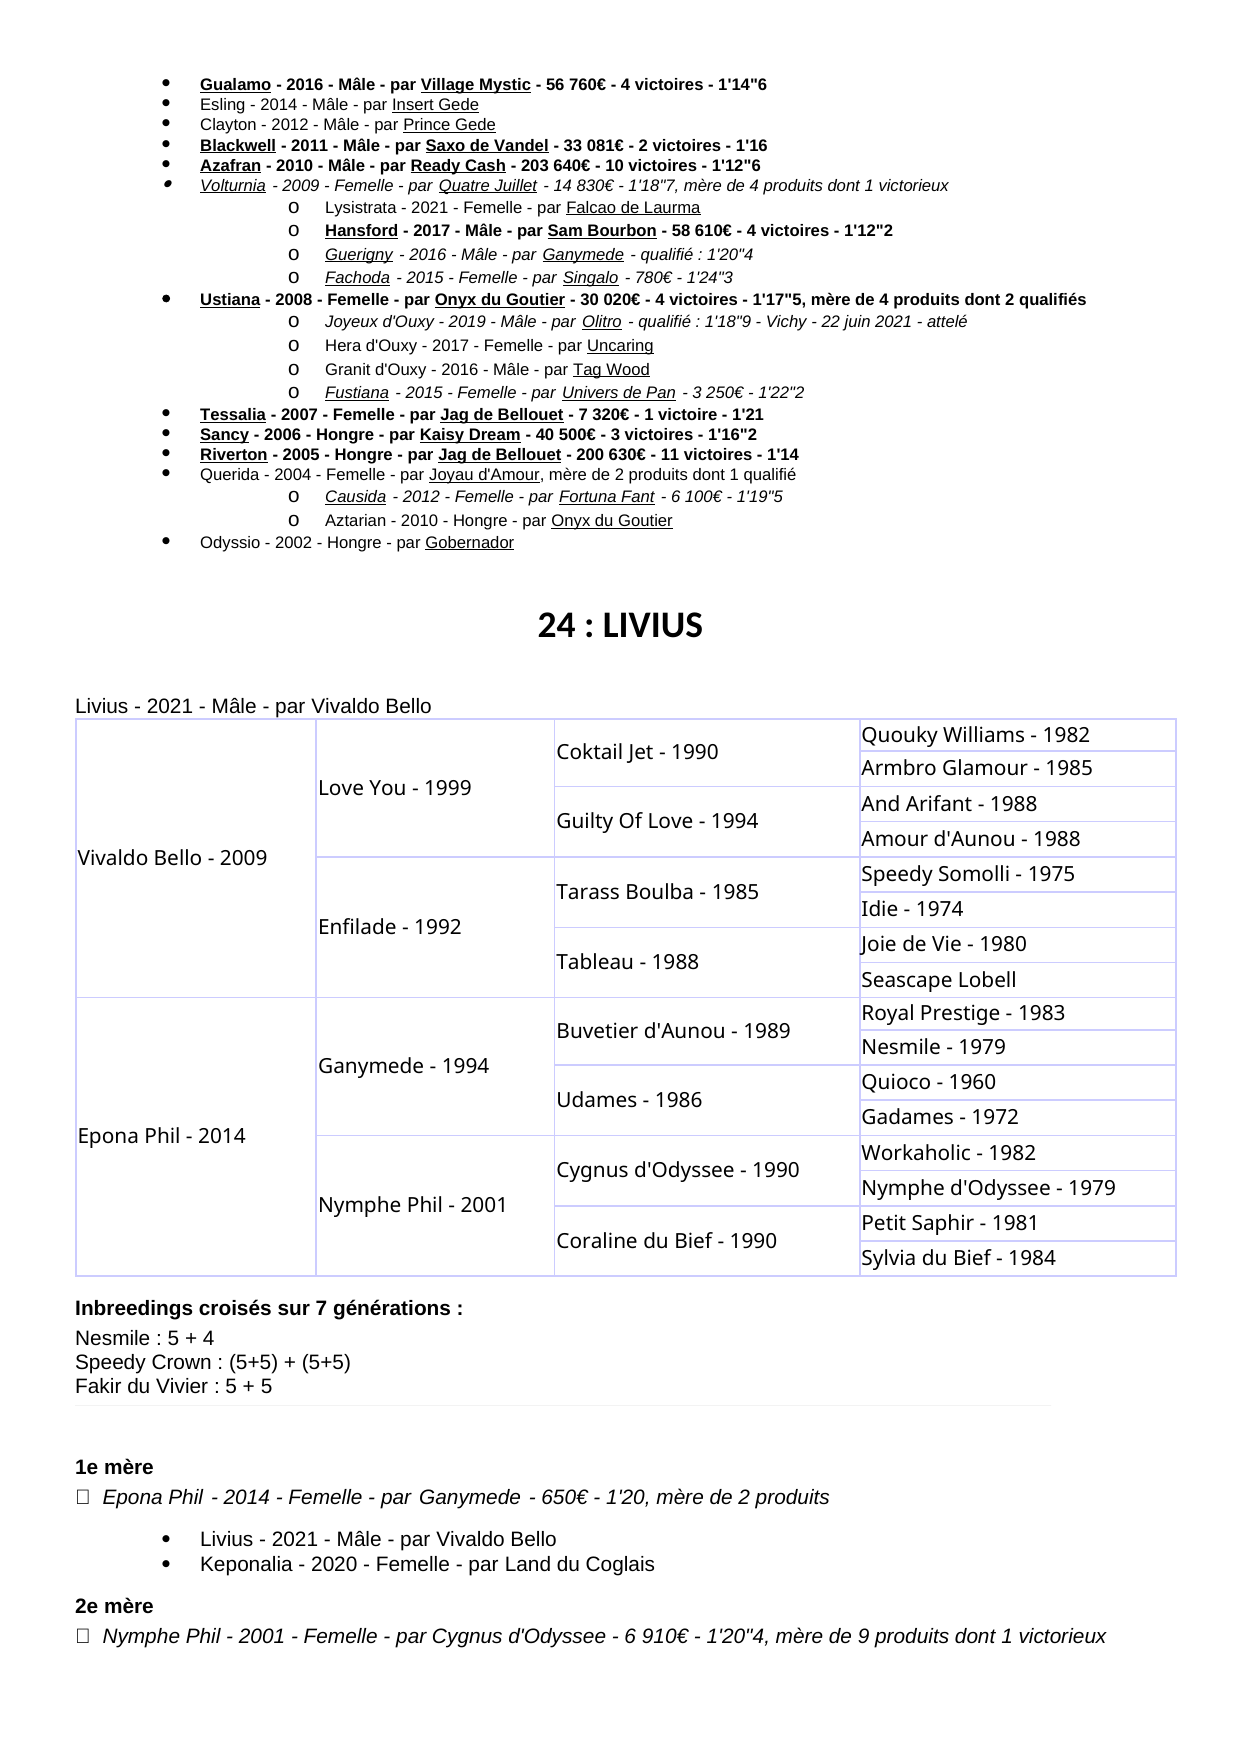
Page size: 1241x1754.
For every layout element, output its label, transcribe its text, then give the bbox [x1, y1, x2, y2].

text 24 : LIVIUS [75, 601, 1165, 646]
table_header Quouky Williams - 1982 [861, 720, 1175, 750]
table_header Love You - 1999 [317, 720, 554, 856]
list Riverton - 2005 - Hongre - par Jag de Bellouet - 200 630€ - 11 victoires - 1'14 [162, 445, 1165, 465]
table_cell Guilty Of Love - 1994 [555, 787, 859, 856]
table_cell Nymphe d'Odyssee - 1979 [861, 1171, 1175, 1205]
table_cell Petit Saphir - 1981 [861, 1207, 1175, 1240]
table_cell Ganymede - 1994 [317, 998, 554, 1134]
list Clayton - 2012 - Mâle - par Prince Gede [162, 115, 1165, 135]
table_cell Tarass Boulba - 1985 [555, 858, 859, 926]
text Fakir du Vivier : 5 + 5 [75, 1374, 1165, 1398]
text Livius - 2021 - Mâle - par Vivaldo Bello [75, 694, 1165, 718]
table_cell Armbro Glamour - 1985 [861, 752, 1175, 786]
table_cell Speedy Somolli - 1975 [861, 858, 1175, 891]
list Ustiana - 2008 - Femelle - par Onyx du Goutier - 30 020€ - 4 victoires - 1'17"5, mère de 4 produits dont 2 qualifiés [162, 290, 1165, 310]
table_cell Coraline du Bief - 1990 [555, 1207, 859, 1275]
table_cell Nesmile - 1979 [861, 1031, 1175, 1064]
list Blackwell - 2011 - Mâle - par Saxo de Vandel - 33 081€ - 2 victoires - 1'16 [162, 135, 1165, 155]
table_cell Joie de Vie - 1980 [861, 928, 1175, 962]
table_cell Idie - 1974 [861, 893, 1175, 926]
list Tessalia - 2007 - Femelle - par Jag de Bellouet - 7 320€ - 1 victoire - 1'21 [162, 405, 1165, 425]
table_cell Quioco - 1960 [861, 1066, 1175, 1099]
table_cell Epona Phil - 2014 [77, 998, 315, 1275]
text Inbreedings croisés sur 7 générations : [75, 1296, 1165, 1320]
table_cell Royal Prestige - 1983 [861, 998, 1175, 1029]
table_cell Buvetier d'Aunou - 1989 [555, 998, 859, 1064]
list Guerigny - 2016 - Mâle - par Ganymede - qualifié : 1'20"4 [287, 243, 1165, 267]
list Lysistrata - 2021 - Femelle - par Falcao de Laurma [287, 196, 1165, 219]
list Querida - 2004 - Femelle - par Joyau d'Amour, mère de 2 produits dont 1 qualifié [162, 465, 1165, 485]
table_cell Tableau - 1988 [555, 928, 859, 997]
list Volturnia - 2009 - Femelle - par Quatre Juillet - 14 830€ - 1'18"7, mère de 4 produits dont 1 victorieux [162, 176, 1165, 196]
text  Nymphe Phil - 2001 - Femelle - par Cygnus d'Odyssee - 6 910€ - 1'20"4, mère de 9 produits dont 1 victorieux [75, 1624, 1165, 1648]
list Hansford - 2017 - Mâle - par Sam Bourbon - 58 610€ - 4 victoires - 1'12"2 [287, 219, 1165, 243]
table_cell Cygnus d'Odyssee - 1990 [555, 1136, 859, 1205]
table_cell Udames - 1986 [555, 1066, 859, 1134]
table_cell Enfilade - 1992 [317, 858, 554, 997]
list Esling - 2014 - Mâle - par Insert Gede [162, 95, 1165, 115]
list Fustiana - 2015 - Femelle - par Univers de Pan - 3 250€ - 1'22"2 [287, 381, 1165, 405]
list Odyssio - 2002 - Hongre - par Gobernador [162, 533, 1165, 553]
list Granit d'Ouxy - 2016 - Mâle - par Tag Wood [287, 358, 1165, 381]
list Causida - 2012 - Femelle - par Fortuna Fant - 6 100€ - 1'19"5 [287, 485, 1165, 509]
text Speedy Crown : (5+5) + (5+5) [75, 1350, 1165, 1374]
text Nesmile : 5 + 4 [75, 1326, 1165, 1350]
table_cell And Arifant - 1988 [861, 787, 1175, 821]
table_cell Nymphe Phil - 2001 [317, 1136, 554, 1275]
table_header Vivaldo Bello - 2009 [77, 720, 315, 997]
list Livius - 2021 - Mâle - par Vivaldo Bello [162, 1527, 1165, 1551]
list Aztarian - 2010 - Hongre - par Onyx du Goutier [287, 509, 1165, 533]
list Sancy - 2006 - Hongre - par Kaisy Dream - 40 500€ - 3 victoires - 1'16"2 [162, 425, 1165, 445]
list Keponalia - 2020 - Femelle - par Land du Coglais [162, 1551, 1165, 1575]
list Azafran - 2010 - Mâle - par Ready Cash - 203 640€ - 10 victoires - 1'12"6 [162, 155, 1165, 176]
text  Epona Phil - 2014 - Femelle - par Ganymede - 650€ - 1'20, mère de 2 produits [75, 1485, 1165, 1509]
table_cell Seascape Lobell [861, 963, 1175, 997]
list Joyeux d'Ouxy - 2019 - Mâle - par Olitro - qualifié : 1'18"9 - Vichy - 22 juin 2021 - attelé [287, 310, 1165, 334]
table_cell Gadames - 1972 [861, 1101, 1175, 1134]
table_cell Sylvia du Bief - 1984 [861, 1242, 1175, 1275]
text 2e mère [75, 1594, 1165, 1618]
table_cell Workaholic - 1982 [861, 1136, 1175, 1170]
table_cell Amour d'Aunou - 1988 [861, 822, 1175, 856]
list Gualamo - 2016 - Mâle - par Village Mystic - 56 760€ - 4 victoires - 1'14"6 [162, 75, 1165, 95]
list Hera d'Ouxy - 2017 - Femelle - par Uncaring [287, 334, 1165, 358]
text 1e mère [75, 1454, 1165, 1478]
table_header Coktail Jet - 1990 [555, 720, 859, 786]
list Fachoda - 2015 - Femelle - par Singalo - 780€ - 1'24"3 [287, 267, 1165, 290]
